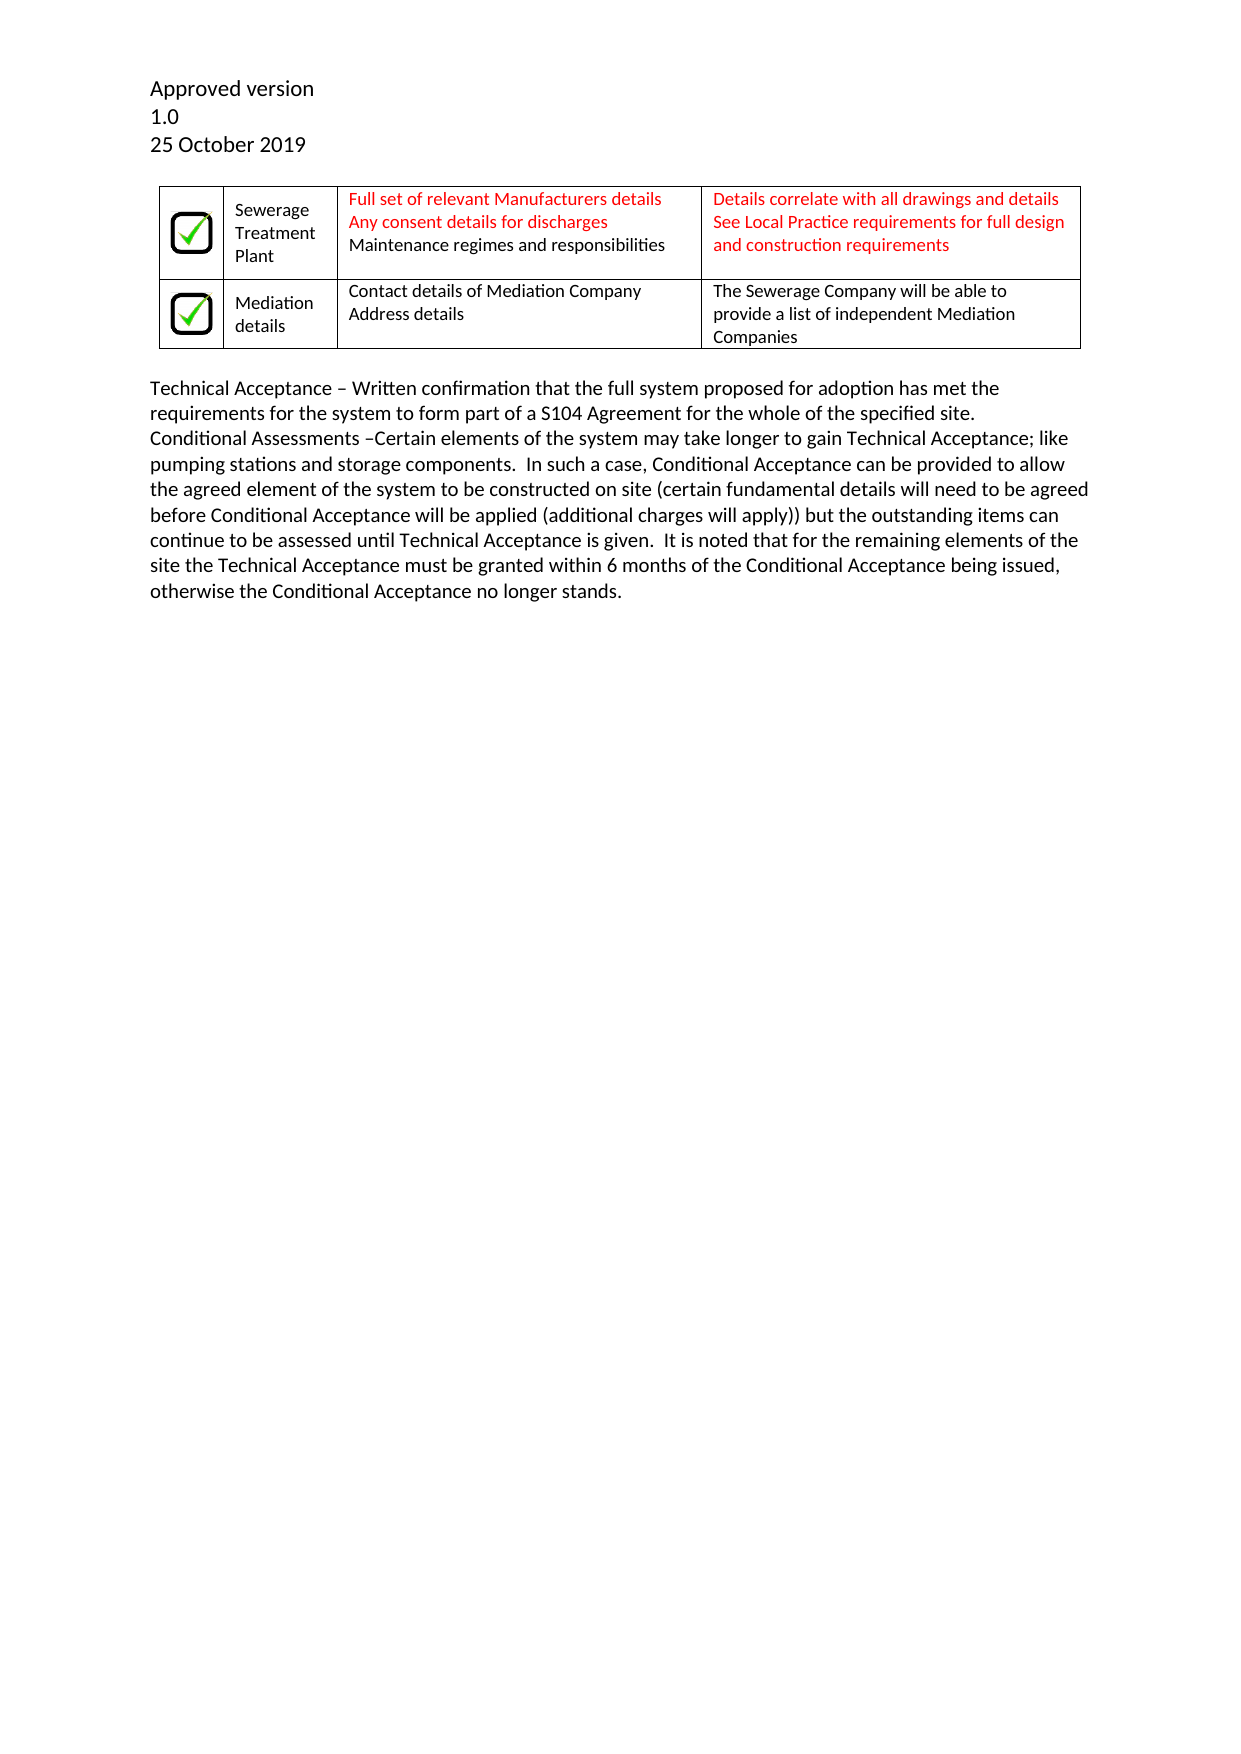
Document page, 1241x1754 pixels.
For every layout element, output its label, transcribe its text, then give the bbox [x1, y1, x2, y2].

table_cell The Sewerage Company will be able to provide a list of independent Mediation Companies [702, 280, 1080, 348]
table_cell Contact details of Mediation Company Address details [338, 280, 701, 348]
table_cell Sewerage Treatment Plant [224, 187, 337, 278]
table_cell Full set of relevant Manufacturers details Any consent details for discharges Maintenance regimes and responsibilities [338, 187, 701, 278]
table_cell [160, 187, 223, 278]
text Technical Acceptance – Written confirmation that the full system proposed for adoption has met the requirements for the system to form part of a S104 Agreement for the whole of the specified site. [150, 375, 1090, 426]
text Conditional Assessments –Certain elements of the system may take longer to gain Technical Acceptance; like pumping stations and storage components. In such a case, Conditional Acceptance can be provided to allow the agreed element of the system to be constructed on site (certain fundamental details will need to be agreed before Conditional Acceptance will be applied (additional charges will apply)) but the outstanding items can continue to be assessed until Technical Acceptance is given. It is noted that for the remaining elements of the site the Technical Acceptance must be granted within 6 months of the Conditional Acceptance being issued, otherwise the Conditional Acceptance no longer stands. [150, 426, 1090, 603]
table_cell [160, 280, 223, 348]
table_cell Details correlate with all drawings and details See Local Practice requirements for full design and construction requirements [702, 187, 1080, 278]
picture [170, 211, 213, 254]
picture [170, 292, 213, 335]
table_cell Mediation details [224, 280, 337, 348]
